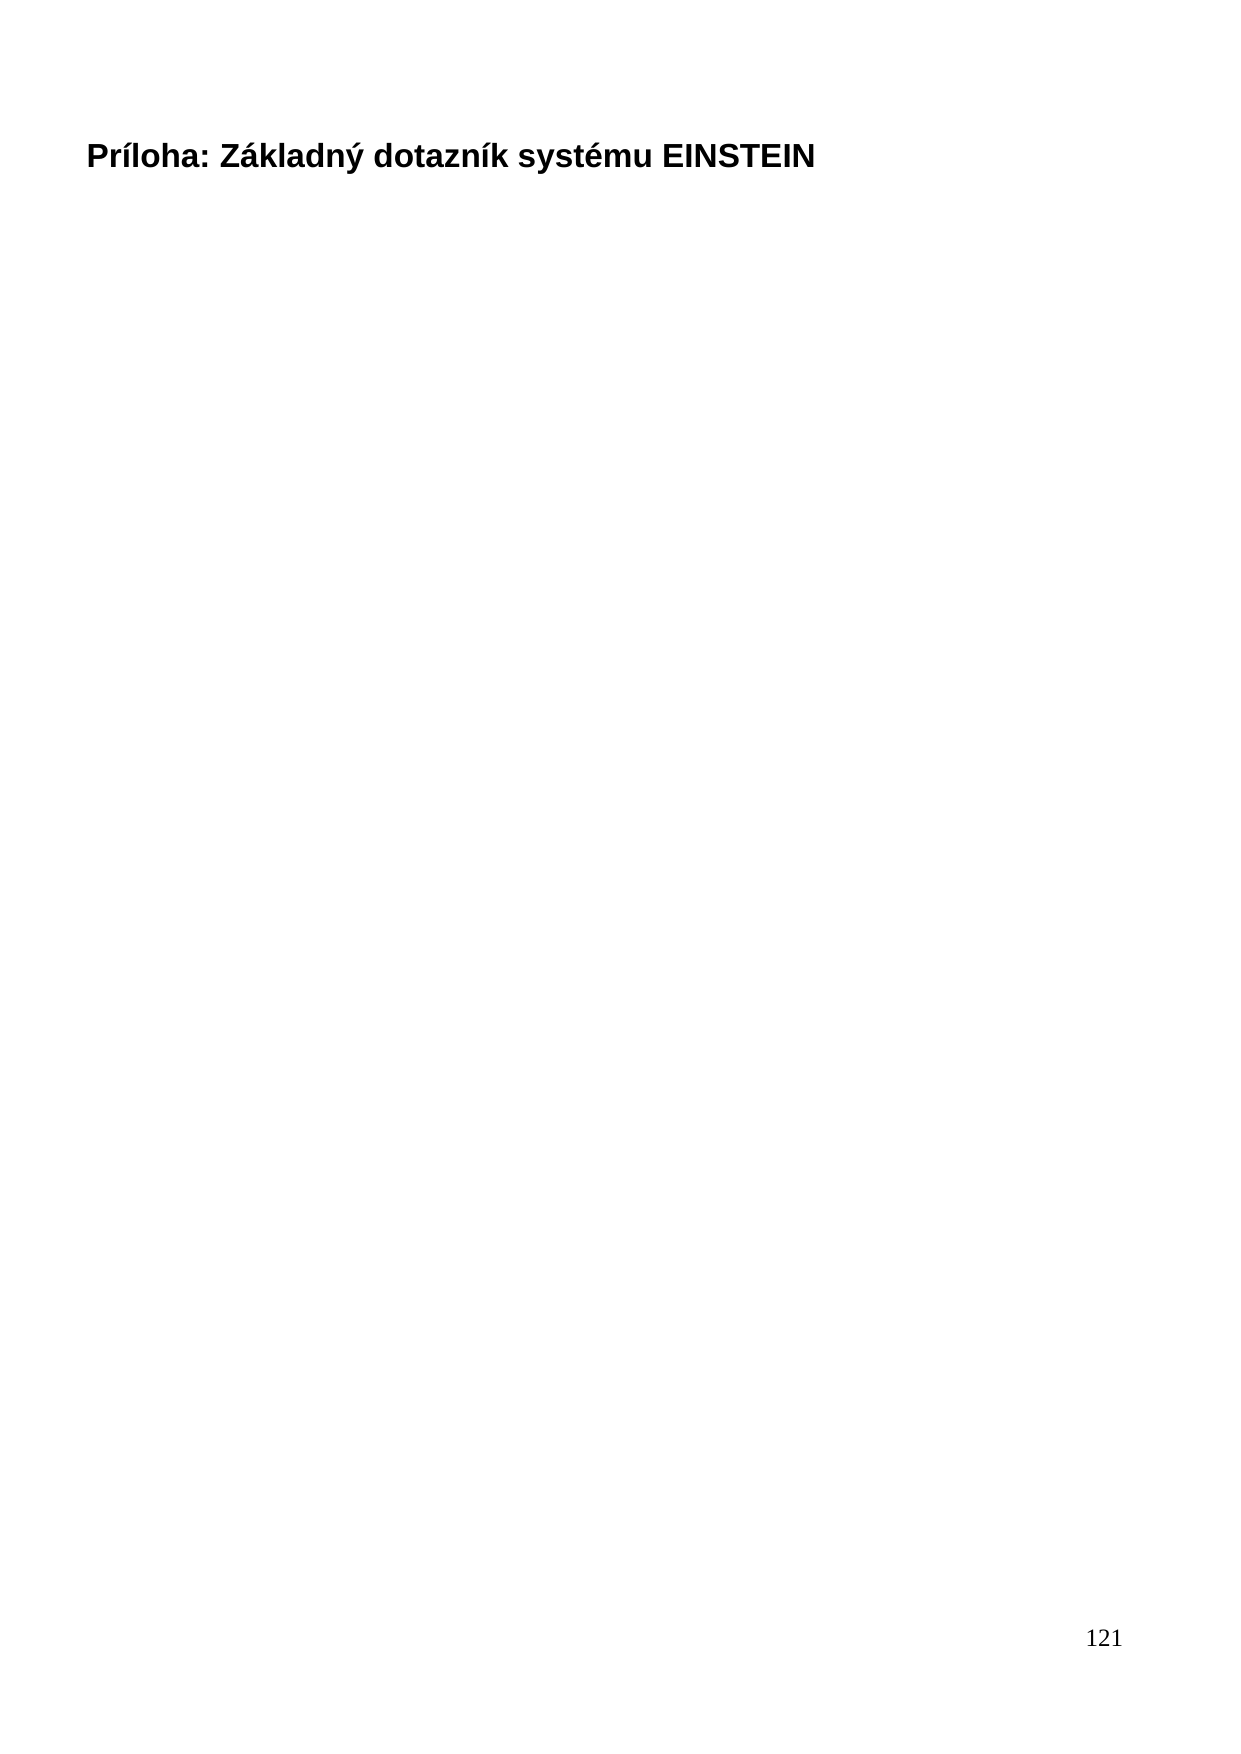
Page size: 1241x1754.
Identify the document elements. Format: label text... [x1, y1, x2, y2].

text Príloha: Základný dotazník systému EINSTEIN [86, 136, 1125, 174]
